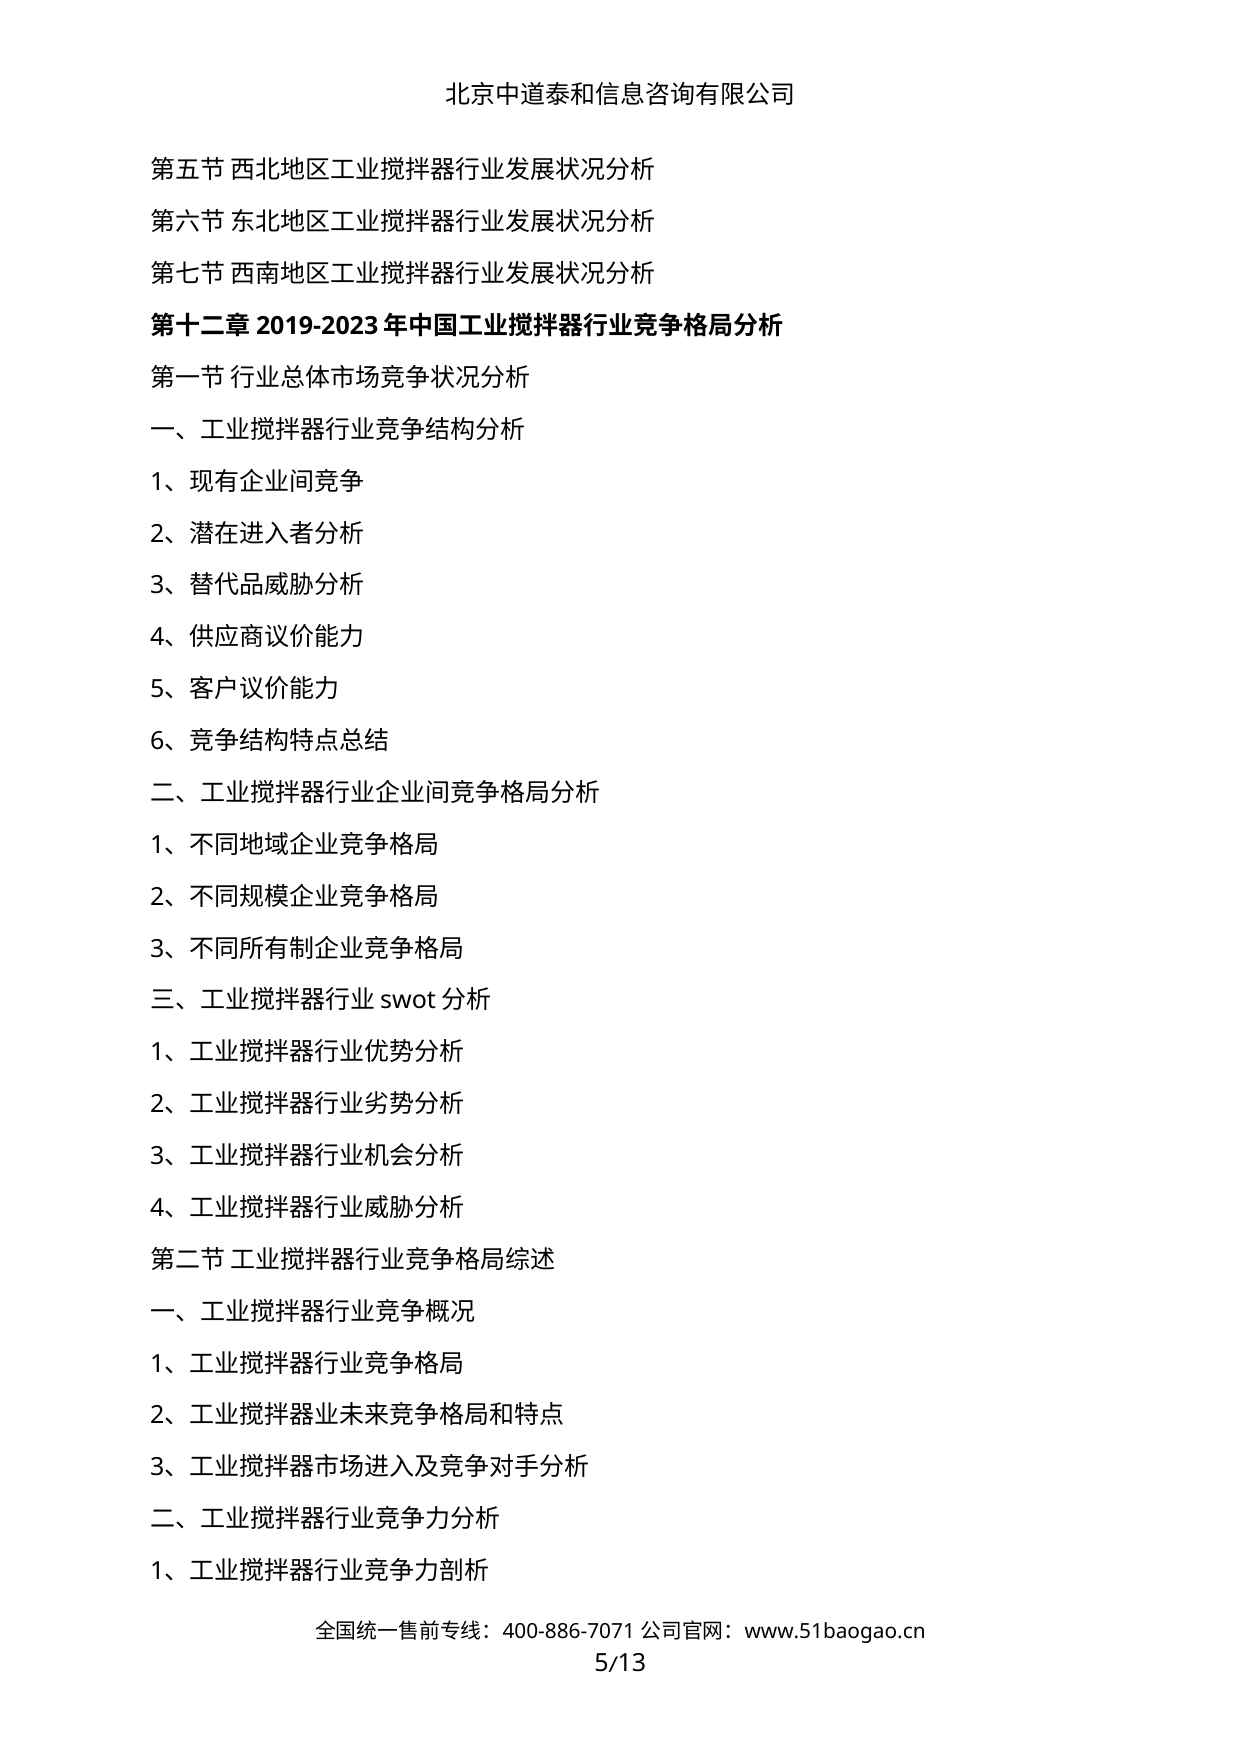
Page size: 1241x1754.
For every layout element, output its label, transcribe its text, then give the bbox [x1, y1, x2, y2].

text 二、工业搅拌器行业企业间竞争格局分析 [150, 772, 1090, 809]
text 2、工业搅拌器业未来竞争格局和特点 [150, 1395, 1090, 1431]
text 4、供应商议价能力 [150, 617, 1090, 653]
text 3、工业搅拌器行业机会分析 [150, 1136, 1090, 1172]
text 2、潜在进入者分析 [150, 513, 1090, 549]
text 第十二章 2019-2023年中国工业搅拌器行业竞争格局分析 [150, 306, 1090, 342]
text 6、竞争结构特点总结 [150, 721, 1090, 757]
text 第六节 东北地区工业搅拌器行业发展状况分析 [150, 202, 1090, 238]
text 1、工业搅拌器行业竞争格局 [150, 1343, 1090, 1379]
text 一、工业搅拌器行业竞争概况 [150, 1291, 1090, 1327]
text 3、替代品威胁分析 [150, 565, 1090, 601]
text 3、不同所有制企业竞争格局 [150, 928, 1090, 964]
text 2、工业搅拌器行业劣势分析 [150, 1084, 1090, 1120]
text 一、工业搅拌器行业竞争结构分析 [150, 409, 1090, 446]
text 第一节 行业总体市场竞争状况分析 [150, 357, 1090, 394]
text 第五节 西北地区工业搅拌器行业发展状况分析 [150, 150, 1090, 186]
text 1、工业搅拌器行业竞争力剖析 [150, 1551, 1090, 1587]
text 1、现有企业间竞争 [150, 461, 1090, 497]
text 1、不同地域企业竞争格局 [150, 824, 1090, 861]
text 1、工业搅拌器行业优势分析 [150, 1032, 1090, 1068]
text 3、工业搅拌器市场进入及竞争对手分析 [150, 1447, 1090, 1483]
text 4、工业搅拌器行业威胁分析 [150, 1187, 1090, 1224]
text 5、客户议价能力 [150, 669, 1090, 705]
text 第二节 工业搅拌器行业竞争格局综述 [150, 1239, 1090, 1276]
text 二、工业搅拌器行业竞争力分析 [150, 1499, 1090, 1535]
text 三、工业搅拌器行业swot分析 [150, 980, 1090, 1016]
text 2、不同规模企业竞争格局 [150, 876, 1090, 912]
text 第七节 西南地区工业搅拌器行业发展状况分析 [150, 254, 1090, 290]
